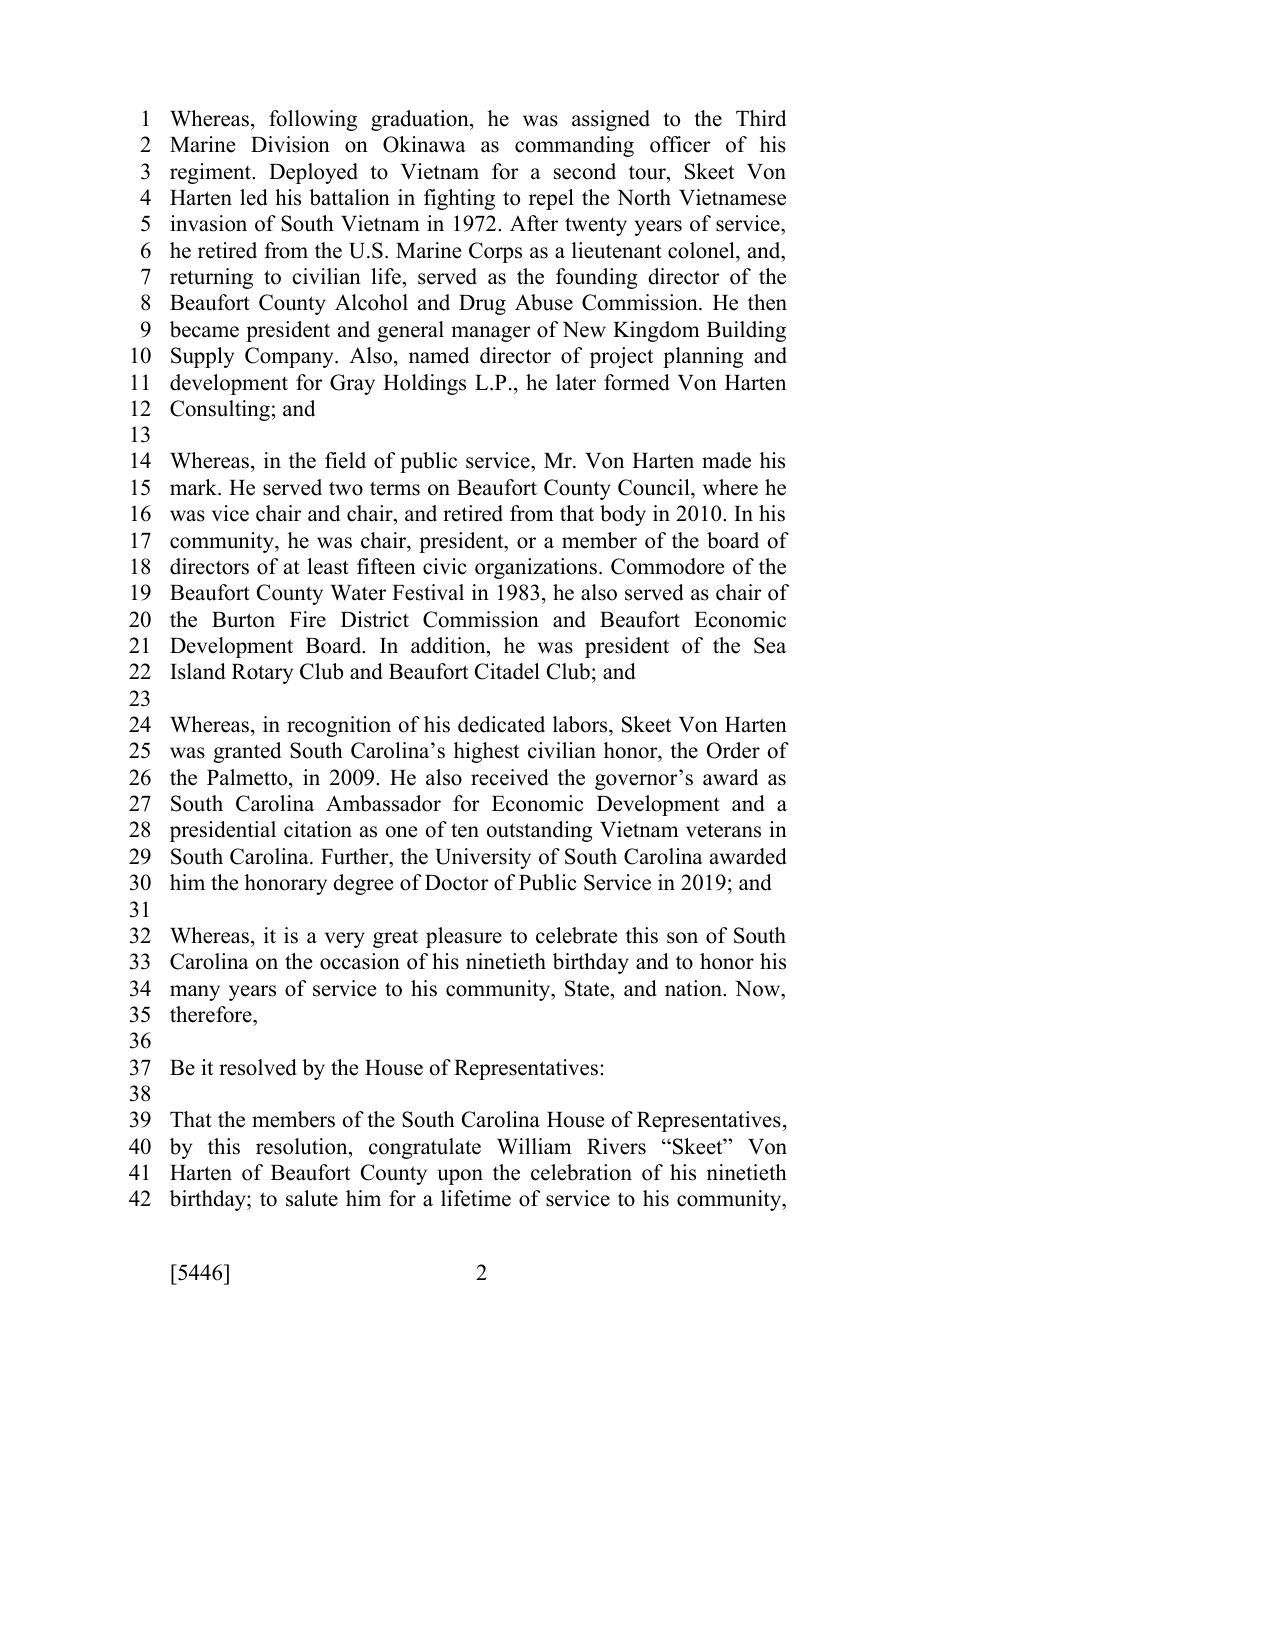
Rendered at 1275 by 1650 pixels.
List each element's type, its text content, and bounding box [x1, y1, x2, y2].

text Be it resolved by the House of Representatives: [169, 1054, 787, 1080]
text Whereas, in recognition of his dedicated labors, Skeet Von Harten was granted South Carolina’s highest civilian honor, the Order of the Palmetto, in 2009. He also received the governor’s award as South Carolina Ambassador for Economic Development and a presidential citation as one of ten outstanding Vietnam veterans in South Carolina. Further, the University of South Carolina awarded him the honorary degree of Doctor of Public Service in 2019; and [169, 711, 787, 896]
text Whereas, in the field of public service, Mr. Von Harten made his mark. He served two terms on Beaufort County Council, where he was vice chair and chair, and retired from that body in 2010. In his community, he was chair, president, or a member of the board of directors of at least fifteen civic organizations. Commodore of the Beaufort County Water Festival in 1983, he also served as chair of the Burton Fire District Commission and Beaufort Economic Development Board. In addition, he was president of the Sea Island Rotary Club and Beaufort Citadel Club; and [169, 448, 787, 685]
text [169, 1106, 787, 1212]
text Whereas, it is a very great pleasure to celebrate this son of South Carolina on the occasion of his ninetieth birthday and to honor his many years of service to his community, State, and nation. Now, therefore, [169, 922, 787, 1027]
text Whereas, following graduation, he was assigned to the Third Marine Division on Okinawa as commanding officer of his regiment. Deployed to Vietnam for a second tour, Skeet Von Harten led his battalion in fighting to repel the North Vietnamese invasion of South Vietnam in 1972. After twenty years of service, he retired from the U.S. Marine Corps as a lieutenant colonel, and, returning to civilian life, served as the founding director of the Beaufort County Alcohol and Drug Abuse Commission. He then became president and general manager of New Kingdom Building Supply Company. Also, named director of project planning and development for Gray Holdings L.P., he later formed Von Harten Consulting; and [169, 105, 787, 421]
